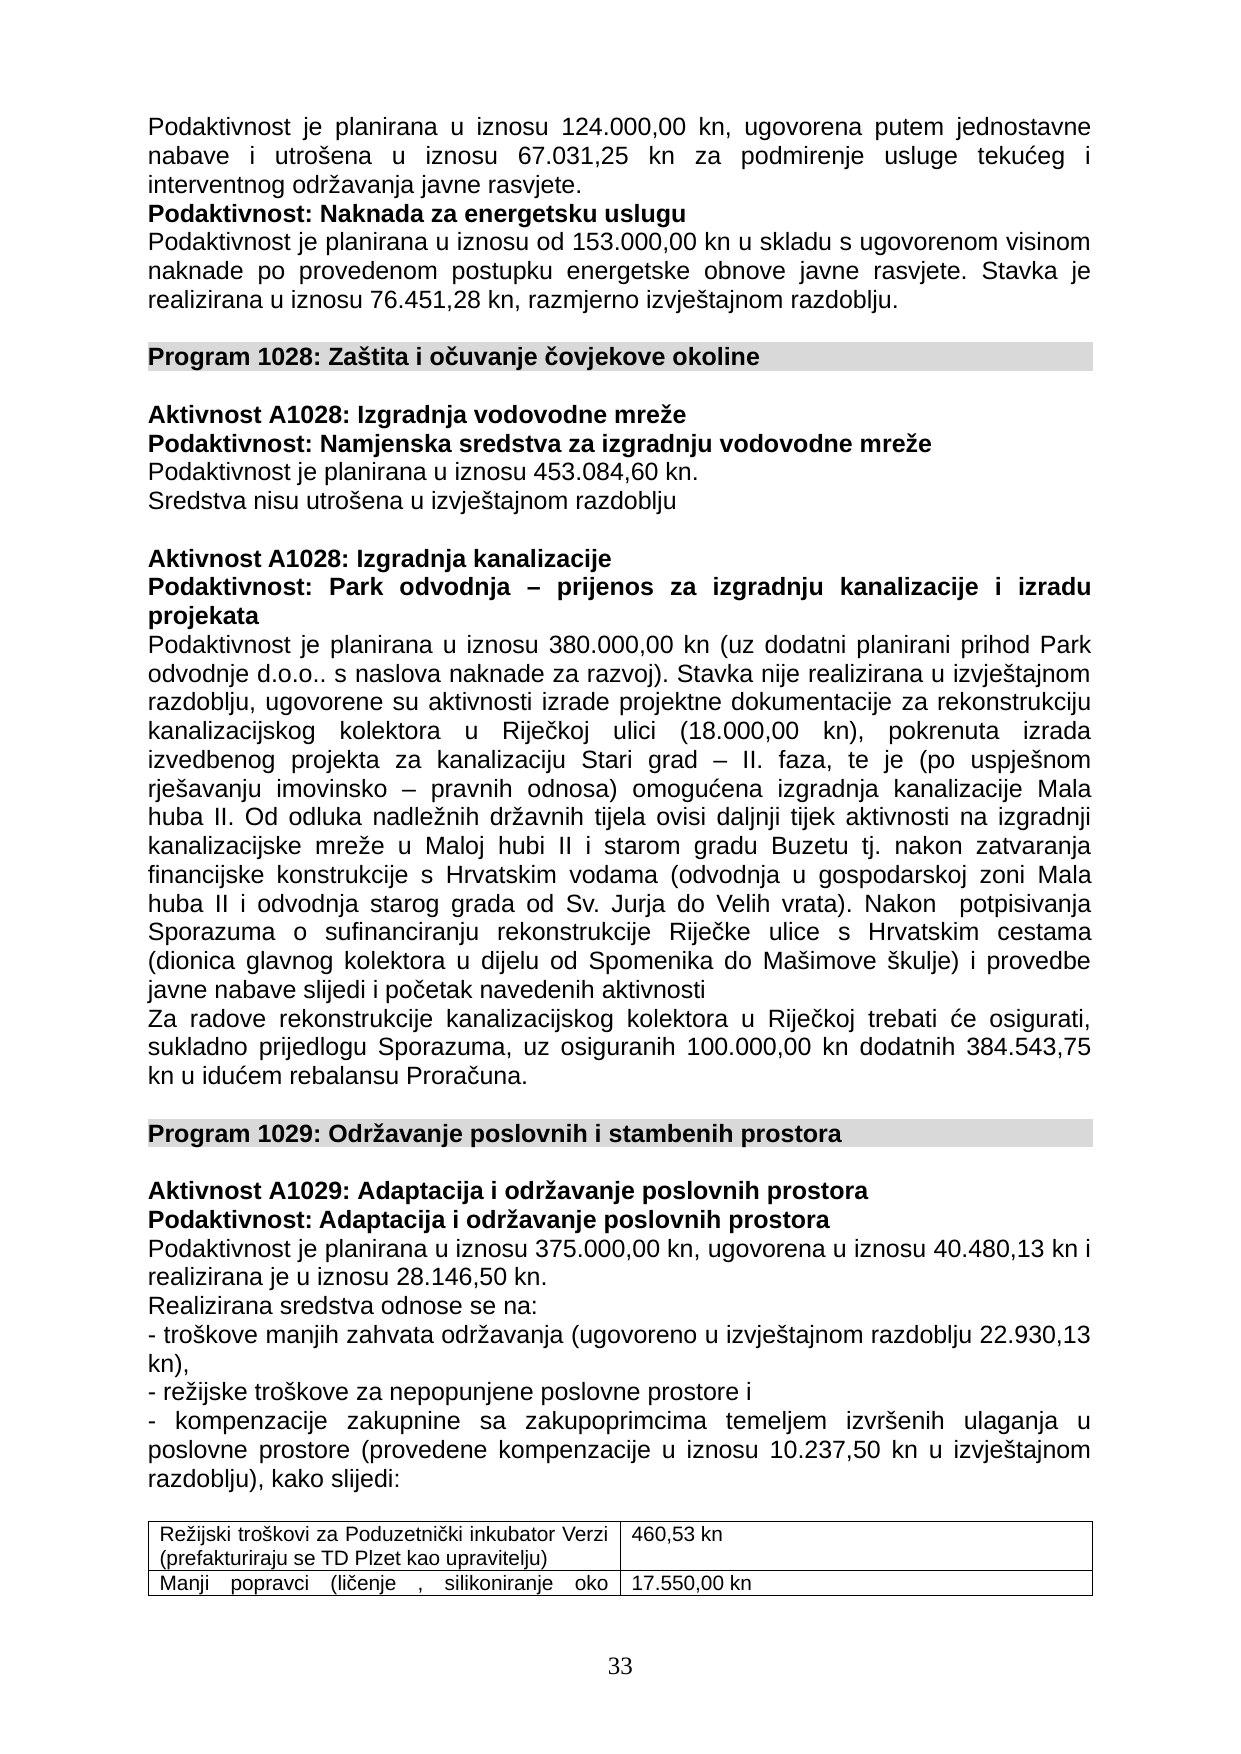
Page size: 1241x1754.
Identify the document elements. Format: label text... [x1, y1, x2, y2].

text Aktivnost A1028: Izgradnja vodovodne mreže [148, 400, 1093, 429]
text Za radove rekonstrukcije kanalizacijskog kolektora u Riječkoj trebati će osigurati, sukladno prijedlogu Sporazuma, uz osiguranih 100.000,00 kn dodatnih 384.543,75 kn u idućem rebalansu Proračuna. [148, 1004, 1093, 1090]
text Aktivnost A1028: Izgradnja kanalizacije [148, 544, 1093, 572]
text Podaktivnost je planirana u iznosu 375.000,00 kn, ugovorena u iznosu 40.480,13 kn i realizirana je u iznosu 28.146,50 kn. [148, 1234, 1093, 1291]
text Podaktivnost je planirana u iznosu 380.000,00 kn (uz dodatni planirani prihod Park odvodnje d.o.o.. s naslova naknade za razvoj). Stavka nije realizirana u izvještajnom razdoblju, ugovorene su aktivnosti izrade projektne dokumentacije za rekonstrukciju kanalizacijskog kolektora u Riječkoj ulici (18.000,00 kn), pokrenuta izrada izvedbenog projekta za kanalizaciju Stari grad – II. faza, te je (po uspješnom rješavanju imovinsko – pravnih odnosa) omogućena izgradnja kanalizacije Mala huba II. Od odluka nadležnih državnih tijela ovisi daljnji tijek aktivnosti na izgradnji kanalizacijske mreže u Maloj hubi II i starom gradu Buzetu tj. nakon zatvaranja financijske konstrukcije s Hrvatskim vodama (odvodnja u gospodarskoj zoni Mala huba II i odvodnja starog grada od Sv. Jurja do Velih vrata). Nakon potpisivanja Sporazuma o sufinanciranju rekonstrukcije Riječke ulice s Hrvatskim cestama (dionica glavnog kolektora u dijelu od Spomenika do Mašimove škulje) i provedbe javne nabave slijedi i početak navedenih aktivnosti [148, 630, 1093, 1004]
text Program 1029: Održavanje poslovnih i stambenih prostora [148, 1119, 1093, 1147]
text Podaktivnost je planirana u iznosu od 153.000,00 kn u skladu s ugovorenom visinom naknade po provedenom postupku energetske obnove javne rasvjete. Stavka je realizirana u iznosu 76.451,28 kn, razmjerno izvještajnom razdoblju. [148, 227, 1093, 314]
table_cell 17.550,00 kn [621, 1571, 1092, 1595]
text - kompenzacije zakupnine sa zakupoprimcima temeljem izvršenih ulaganja u poslovne prostore (provedene kompenzacije u iznosu 10.237,50 kn u izvještajnom razdoblju), kako slijedi: [148, 1406, 1093, 1492]
text Aktivnost A1029: Adaptacija i održavanje poslovnih prostora [148, 1176, 1122, 1205]
text - režijske troškove za nepopunjene poslovne prostore i [148, 1377, 1093, 1406]
text Program 1028: Zaštita i očuvanje čovjekove okoline [148, 342, 1093, 371]
text Podaktivnost: Park odvodnja – prijenos za izgradnju kanalizacije i izradu projekata [148, 572, 1093, 630]
table_header Režijski troškovi za Poduzetnički inkubator Verzi (prefakturiraju se TD Plzet kao upravitelju) [149, 1522, 620, 1570]
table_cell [149, 1571, 620, 1595]
text Sredstva nisu utrošena u izvještajnom razdoblju [148, 486, 1093, 515]
text Realizirana sredstva odnose se na: [148, 1291, 1093, 1320]
text - troškove manjih zahvata održavanja (ugovoreno u izvještajnom razdoblju 22.930,13 kn), [148, 1320, 1093, 1377]
text Podaktivnost je planirana u iznosu 124.000,00 kn, ugovorena putem jednostavne nabave i utrošena u iznosu 67.031,25 kn za podmirenje usluge tekućeg i interventnog održavanja javne rasvjete. [148, 112, 1093, 199]
text Podaktivnost: Naknada za energetsku uslugu [148, 199, 1093, 227]
text Podaktivnost je planirana u iznosu 453.084,60 kn. [148, 457, 1093, 486]
text Podaktivnost: Adaptacija i održavanje poslovnih prostora [148, 1205, 1093, 1234]
text Podaktivnost: Namjenska sredstva za izgradnju vodovodne mreže [148, 429, 1093, 457]
table_header 460,53 kn [621, 1522, 1092, 1570]
